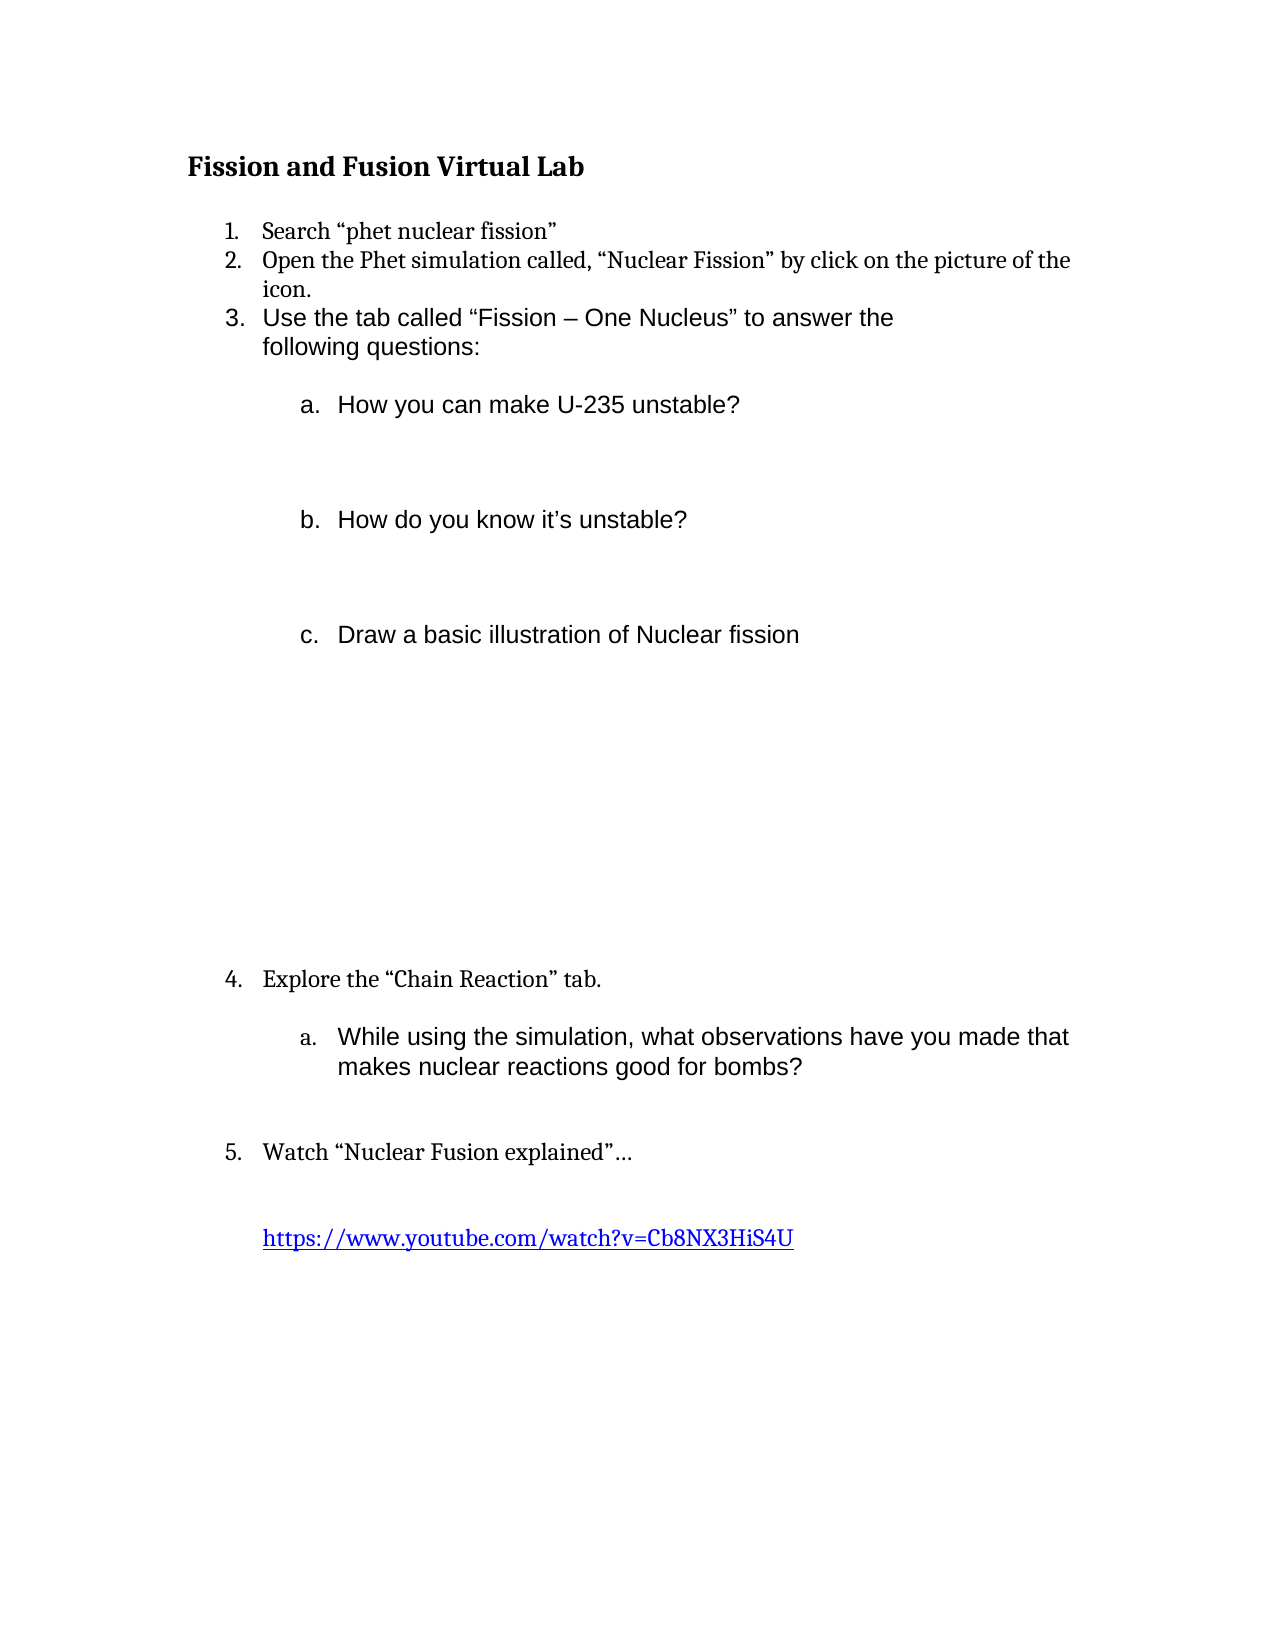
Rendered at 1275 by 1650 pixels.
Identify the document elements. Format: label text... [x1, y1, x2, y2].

list Use the tab called “Fission – One Nucleus” to answer the following questions: [225, 303, 947, 361]
list Explore the “Chain Reaction” tab. [225, 964, 1087, 993]
text Fission and Fusion Virtual Lab [187, 150, 1087, 183]
list How you can make U-235 unstable? [300, 389, 947, 418]
list How do you know it’s unstable? [300, 504, 947, 533]
list Open the Phet simulation called, “Nuclear Fission” by click on the picture of the icon. [225, 246, 1087, 303]
list Watch “Nuclear Fusion explained”… [225, 1138, 1087, 1167]
list Search “phet nuclear fission” [225, 217, 1087, 246]
list Draw a basic illustration of Nuclear fission [300, 619, 947, 648]
list https://www.youtube.com/watch?v=Cb8NX3HiS4U [262, 1224, 1087, 1253]
list While using the simulation, what observations have you made that makes nuclear reactions good for bombs? [300, 1022, 1087, 1081]
